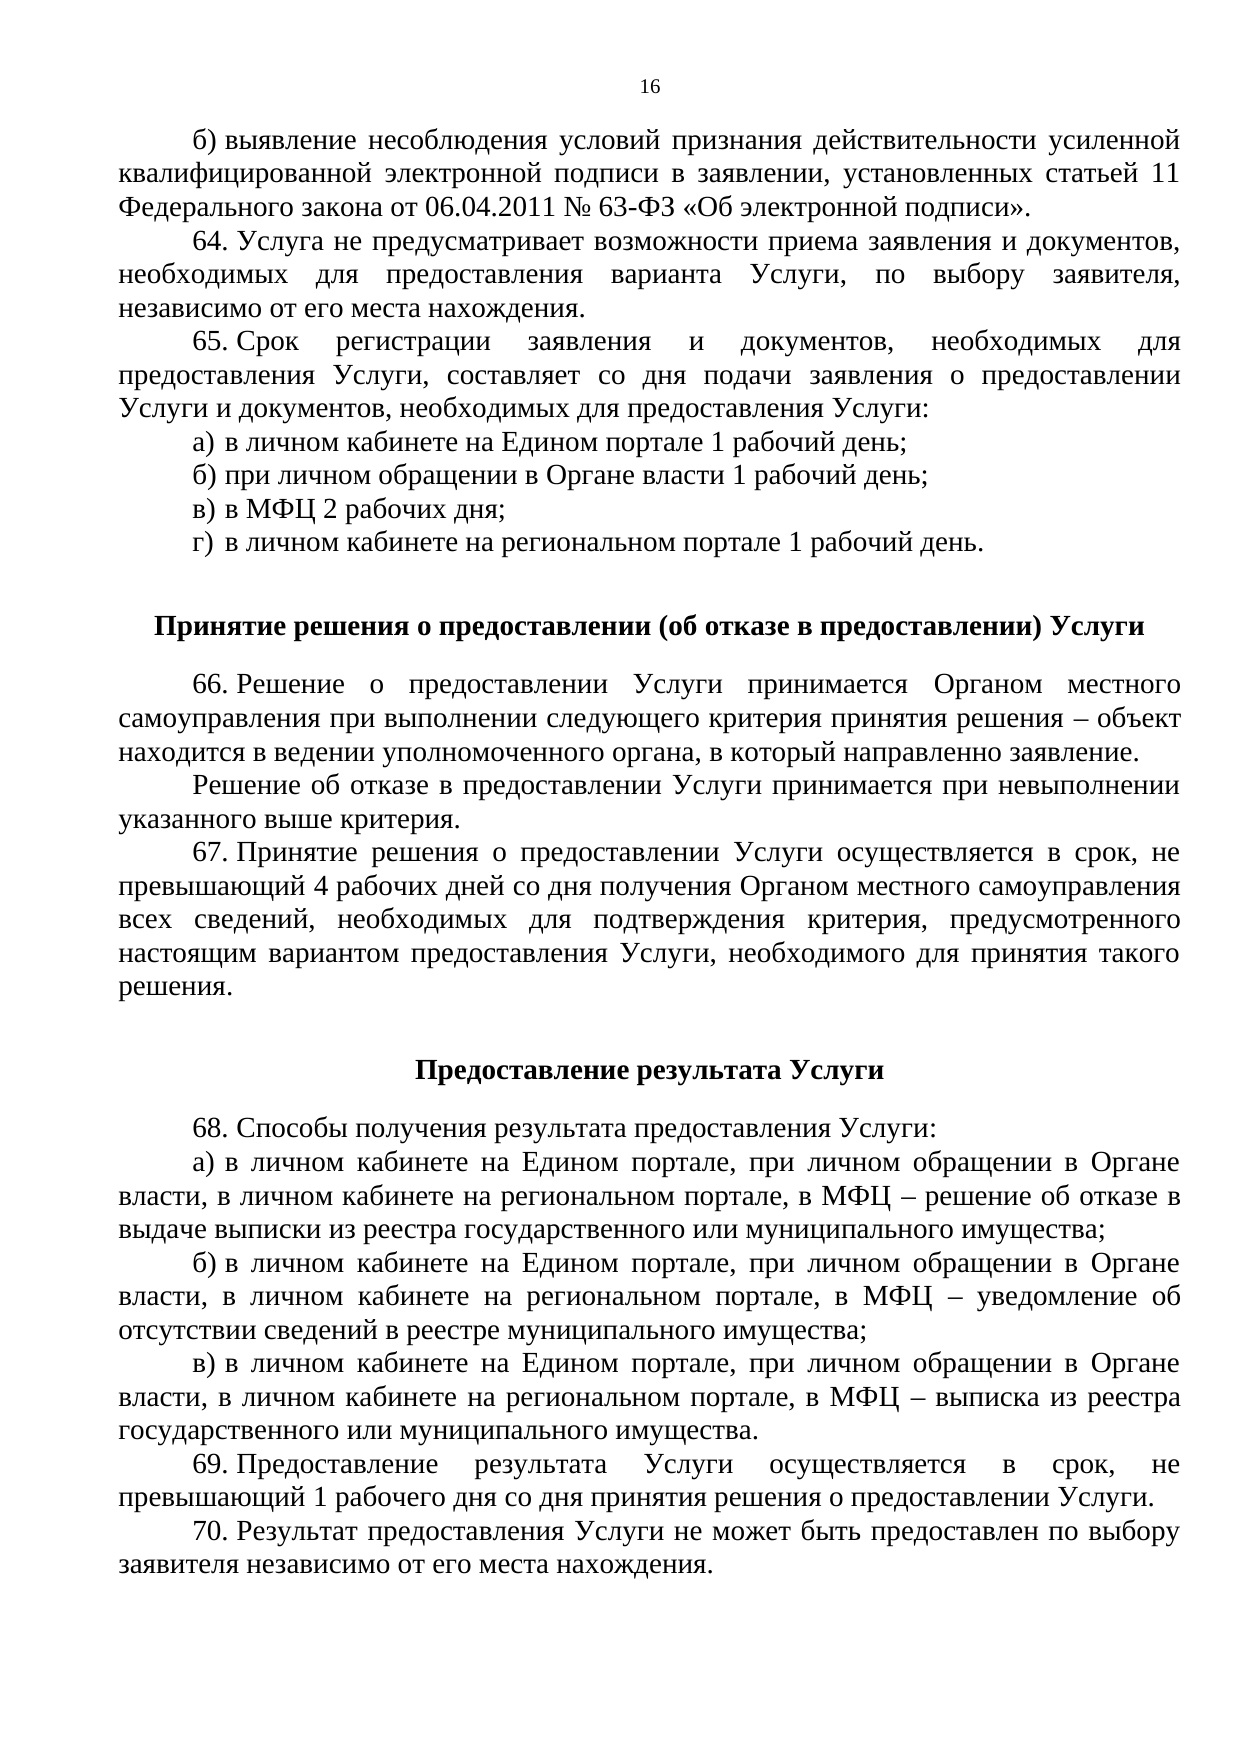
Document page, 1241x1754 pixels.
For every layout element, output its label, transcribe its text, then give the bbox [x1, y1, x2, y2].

list в личном кабинете на Едином портале 1 рабочий день; [118, 424, 1181, 457]
list Срок регистрации заявления и документов, необходимых для предоставления Услуги, составляет со дня подачи заявления о предоставлении Услуги и документов, необходимых для предоставления Услуги: [118, 323, 1181, 424]
list Принятие решения о предоставлении Услуги осуществляется в срок, не превышающий 4 рабочих дней со дня получения Органом местного самоуправления всех сведений, необходимых для подтверждения критерия, предусмотренного настоящим вариантом предоставления Услуги, необходимого для принятия такого решения. [118, 834, 1181, 1002]
list Услуга не предусматривает возможности приема заявления и документов, необходимых для предоставления варианта Услуги, по выбору заявителя, независимо от его места нахождения. [118, 223, 1181, 323]
text Решение об отказе в предоставлении Услуги принимается при невыполнении указанного выше критерия. [118, 767, 1181, 834]
list в личном кабинете на Едином портале, при личном обращении в Органе власти, в личном кабинете на региональном портале, в МФЦ – выписка из реестра государственного или муниципального имущества. [118, 1345, 1181, 1446]
text Предоставление результата Услуги [118, 1052, 1181, 1086]
list в личном кабинете на Едином портале, при личном обращении в Органе власти, в личном кабинете на региональном портале, в МФЦ – уведомление об отсутствии сведений в реестре муниципального имущества; [118, 1245, 1181, 1345]
list Результат предоставления Услуги не может быть предоставлен по выбору заявителя независимо от его места нахождения. [118, 1513, 1181, 1580]
list в личном кабинете на Едином портале, при личном обращении в Органе власти, в личном кабинете на региональном портале, в МФЦ – решение об отказе в выдаче выписки из реестра государственного или муниципального имущества; [118, 1144, 1181, 1245]
list Решение о предоставлении Услуги принимается Органом местного самоуправления при выполнении следующего критерия принятия решения – объект находится в ведении уполномоченного органа, в который направленно заявление. [118, 667, 1181, 767]
text Принятие решения о предоставлении (об отказе в предоставлении) Услуги [118, 608, 1181, 642]
list Способы получения результата предоставления Услуги: [118, 1111, 1181, 1144]
list Предоставление результата Услуги осуществляется в срок, не превышающий 1 рабочего дня со дня принятия решения о предоставлении Услуги. [118, 1446, 1181, 1513]
list при личном обращении в Органе власти 1 рабочий день; [118, 457, 1181, 491]
list выявление несоблюдения условий признания действительности усиленной квалифицированной электронной подписи в заявлении, установленных статьей 11 Федерального закона от 06.04.2011 № 63-ФЗ «Об электронной подписи». [118, 122, 1181, 223]
list в личном кабинете на региональном портале 1 рабочий день. [118, 524, 1181, 558]
list в МФЦ 2 рабочих дня; [118, 491, 1181, 524]
